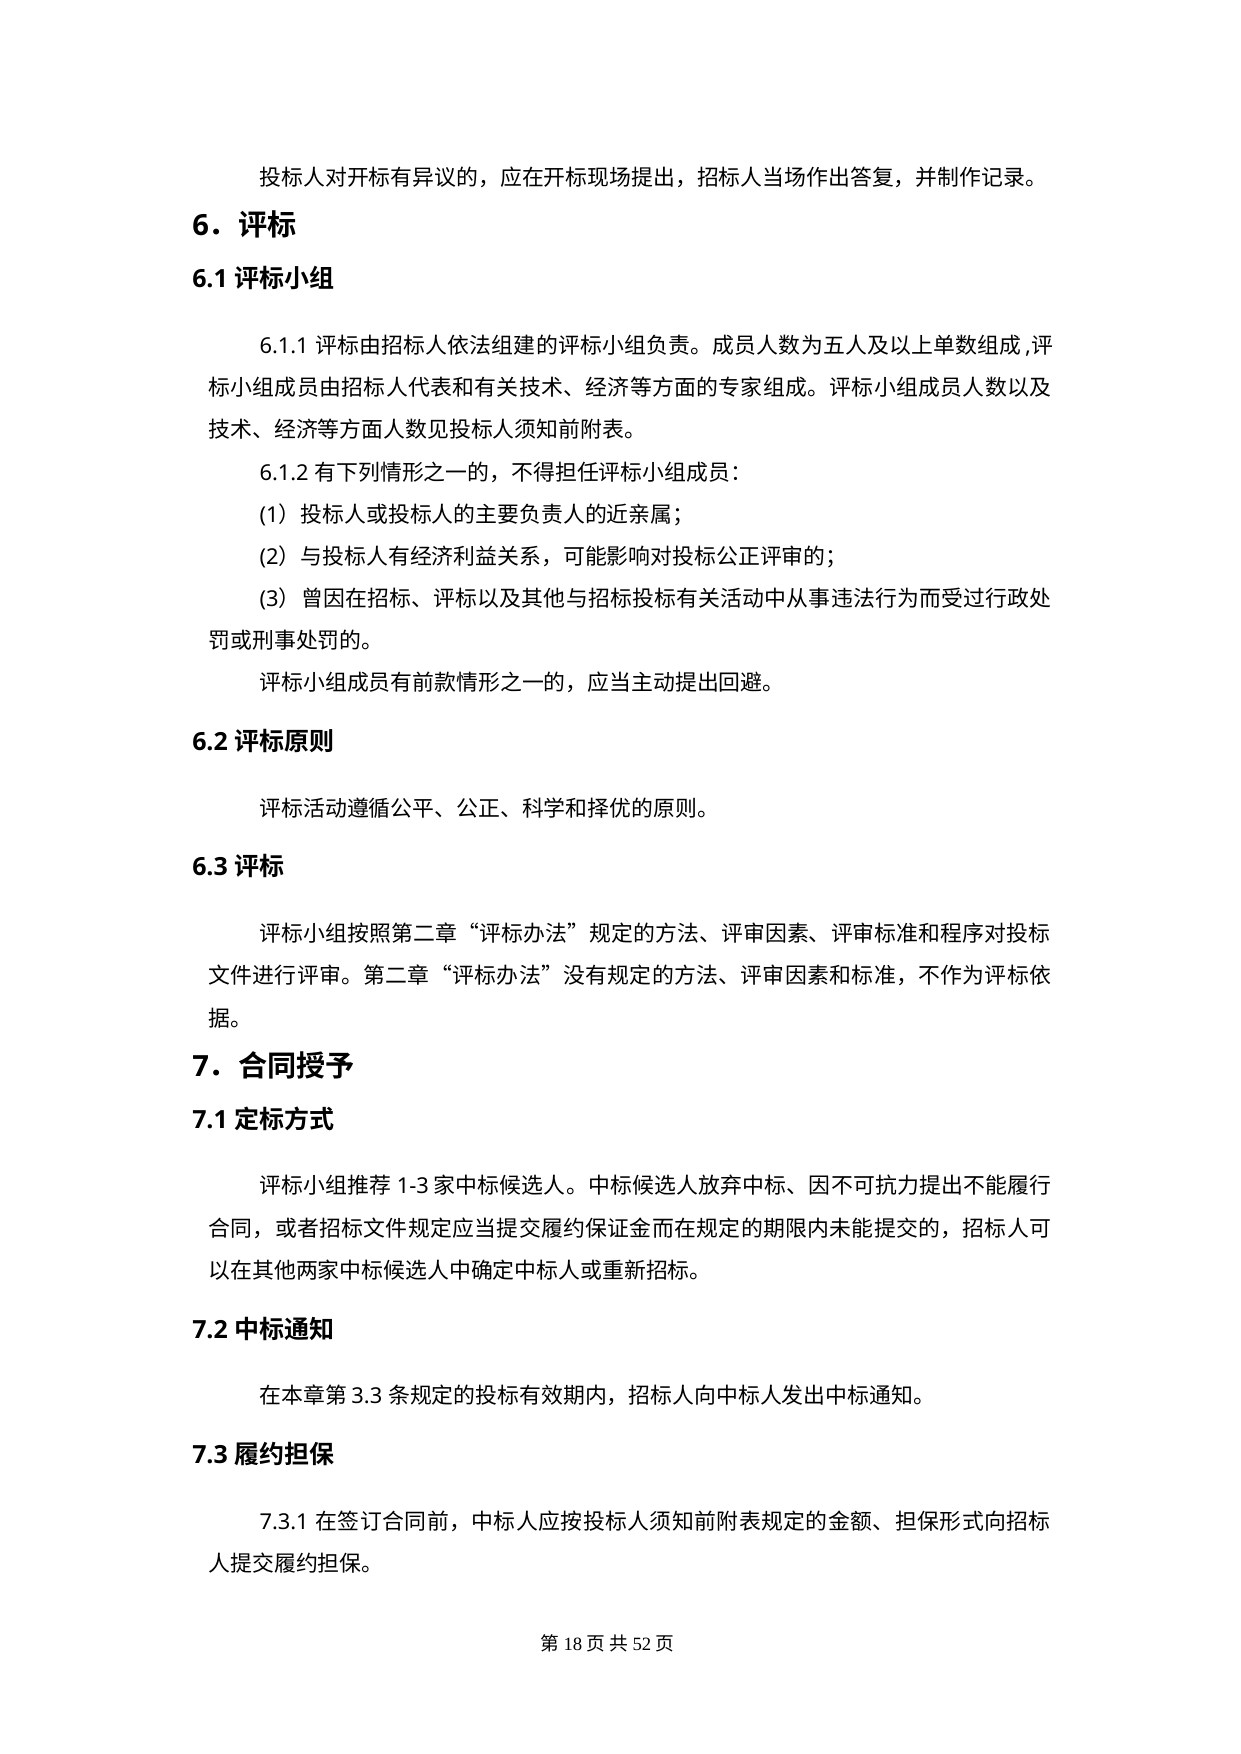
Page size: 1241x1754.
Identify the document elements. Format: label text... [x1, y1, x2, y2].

text 评标小组按照第二章“评标办法”规定的方法、评审因素、评审标准和程序对投标文件进行评审。第二章“评标办法”没有规定的方法、评审因素和标准，不作为评标依据。 [208, 916, 1053, 1033]
text (1）投标人或投标人的主要负责人的近亲属； [208, 496, 1053, 529]
text 6.1.1 评标由招标人依法组建的评标小组负责。成员人数为五人及以上单数组成,评标小组成员由招标人代表和有关技术、经济等方面的专家组成。评标小组成员人数以及技术、经济等方面人数见投标人须知前附表。 [208, 327, 1053, 445]
subtitle 7．合同授予 [192, 1042, 1053, 1085]
text (2）与投标人有经济利益关系，可能影响对投标公正评审的； [208, 538, 1053, 571]
text 7.2 中标通知 [192, 1295, 1053, 1360]
text 7.1 定标方式 [192, 1085, 1053, 1150]
text 7.3 履约担保 [192, 1420, 1053, 1485]
text (3）曾因在招标、评标以及其他与招标投标有关活动中从事违法行为而受过行政处罚或刑事处罚的。 [208, 580, 1053, 655]
text 6.1 评标小组 [192, 244, 1053, 309]
text 评标小组推荐1-3家中标候选人。中标候选人放弃中标、因不可抗力提出不能履行合同，或者招标文件规定应当提交履约保证金而在规定的期限内未能提交的，招标人可以在其他两家中标候选人中确定中标人或重新招标。 [208, 1168, 1053, 1285]
text 投标人对开标有异议的，应在开标现场提出，招标人当场作出答复，并制作记录。 [208, 160, 1053, 192]
text 6.1.2 有下列情形之一的，不得担任评标小组成员： [208, 454, 1053, 487]
text 评标小组成员有前款情形之一的，应当主动提出回避。 [208, 665, 1053, 697]
text 在本章第3.3 条规定的投标有效期内，招标人向中标人发出中标通知。 [208, 1378, 1053, 1411]
text 6.2 评标原则 [192, 707, 1053, 772]
text 6.3 评标 [192, 832, 1053, 897]
text 7.3.1 在签订合同前，中标人应按投标人须知前附表规定的金额、担保形式向招标人提交履约担保。 [208, 1503, 1053, 1578]
text 评标活动遵循公平、公正、科学和择优的原则。 [208, 790, 1053, 823]
subtitle 6．评标 [192, 202, 1053, 244]
